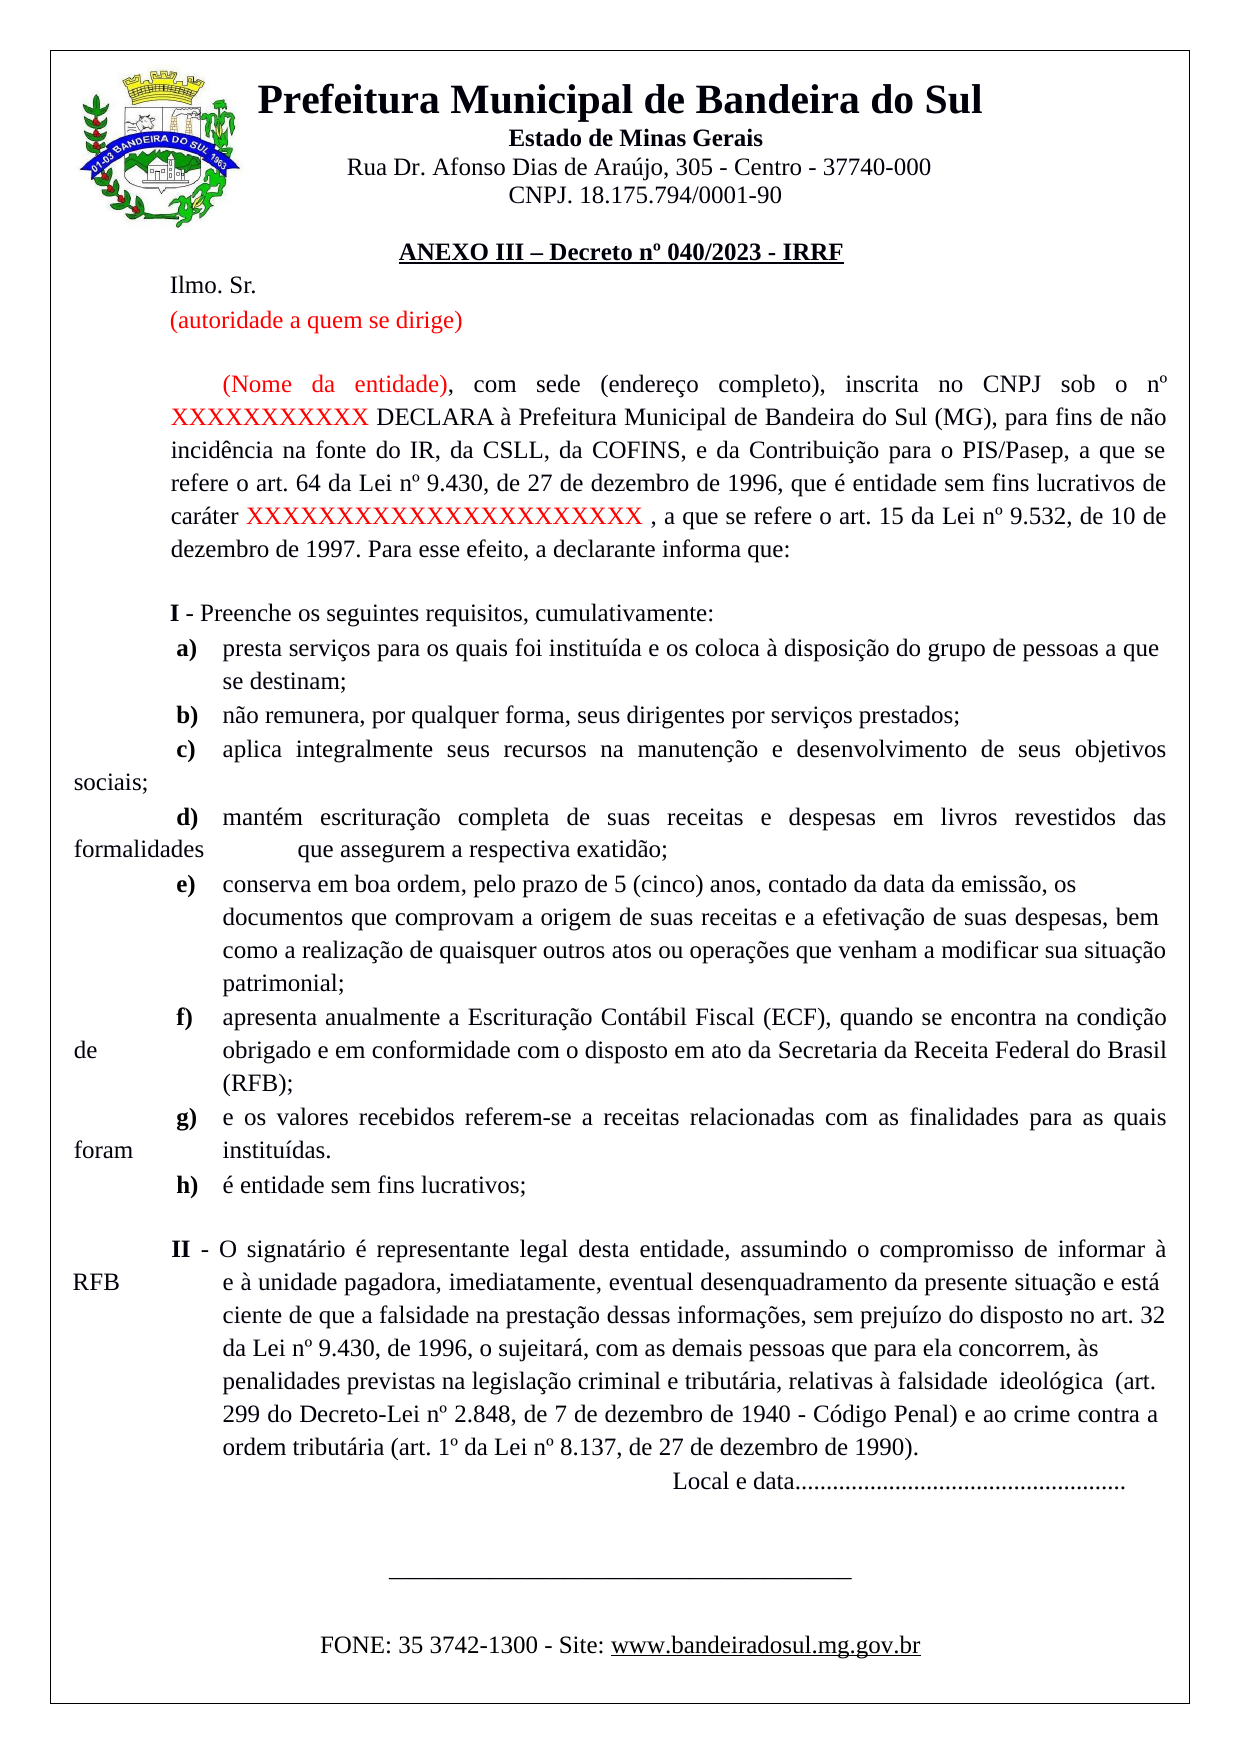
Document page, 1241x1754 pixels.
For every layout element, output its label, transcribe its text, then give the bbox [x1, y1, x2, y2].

text (autoridade a quem se dirige) [169, 305, 1168, 333]
list conserva em boa ordem, pelo prazo de 5 (cinco) anos, contado da data da emissão, os documentos que comprovam a origem de suas receitas e a efetivação de suas despesas, bem como a realização de quaisquer outros atos ou operações que venham a modificar sua situação patrimonial; [73, 869, 1168, 997]
list apresenta anualmente a Escrituração Contábil Fiscal (ECF), quando se encontra na condição de obrigado e em conformidade com o disposto em ato da Secretaria da Receita Federal do Brasil (RFB); [73, 1002, 1168, 1097]
text _____________________________________ [72, 1553, 1168, 1581]
list presta serviços para os quais foi instituída e os coloca à disposição do grupo de pessoas a que se destinam; [73, 633, 1168, 694]
text Local e data..................................................... [72, 1466, 1168, 1495]
text I - Preenche os seguintes requisitos, cumulativamente: [169, 598, 873, 627]
picture [73, 56, 254, 236]
list e os valores recebidos referem-se a receitas relacionadas com as finalidades para as quais foram instituídas. [73, 1102, 1168, 1164]
text Ilmo. Sr. [169, 271, 1168, 299]
list não remunera, por qualquer forma, seus dirigentes por serviços prestados; [73, 700, 1168, 729]
list mantém escrituração completa de suas receitas e despesas em livros revestidos das formalidades que assegurem a respectiva exatidão; [73, 802, 1168, 863]
list aplica integralmente seus recursos na manutenção e desenvolvimento de seus objetivos sociais; [73, 734, 1168, 796]
list é entidade sem fins lucrativos; [73, 1170, 1168, 1198]
text II - O signatário é representante legal desta entidade, assumindo o compromisso de informar à RFB e à unidade pagadora, imediatamente, eventual desenquadramento da presente situação e está ciente de que a falsidade na prestação dessas informações, sem prejuízo do disposto no art. 32 da Lei nº 9.430, de 1996, o sujeitará, com as demais pessoas que para ela concorrem, às penalidades previstas na legislação criminal e tributária, relativas à falsidade ideológica (art. 299 do Decreto-Lei nº 2.848, de 7 de dezembro de 1940 - Código Penal) e ao crime contra a ordem tributária (art. 1º da Lei nº 8.137, de 27 de dezembro de 1990). [72, 1234, 1168, 1461]
text (Nome da entidade), com sede (endereço completo), inscrita no CNPJ sob o nº XXXXXXXXXXX DECLARA à Prefeitura Municipal de Bandeira do Sul (MG), para fins de não incidência na fonte do IR, da CSLL, da COFINS, e da Contribuição para o PIS/Pasep, a que se refere o art. 64 da Lei nº 9.430, de 27 de dezembro de 1996, que é entidade sem fins lucrativos de caráter XXXXXXXXXXXXXXXXXXXXXX , a que se refere o art. 15 da Lei nº 9.532, de 10 de dezembro de 1997. Para esse efeito, a declarante informa que: [169, 369, 1168, 563]
text ANEXO III – Decreto nº 040/2023 - IRRF [75, 237, 1167, 266]
